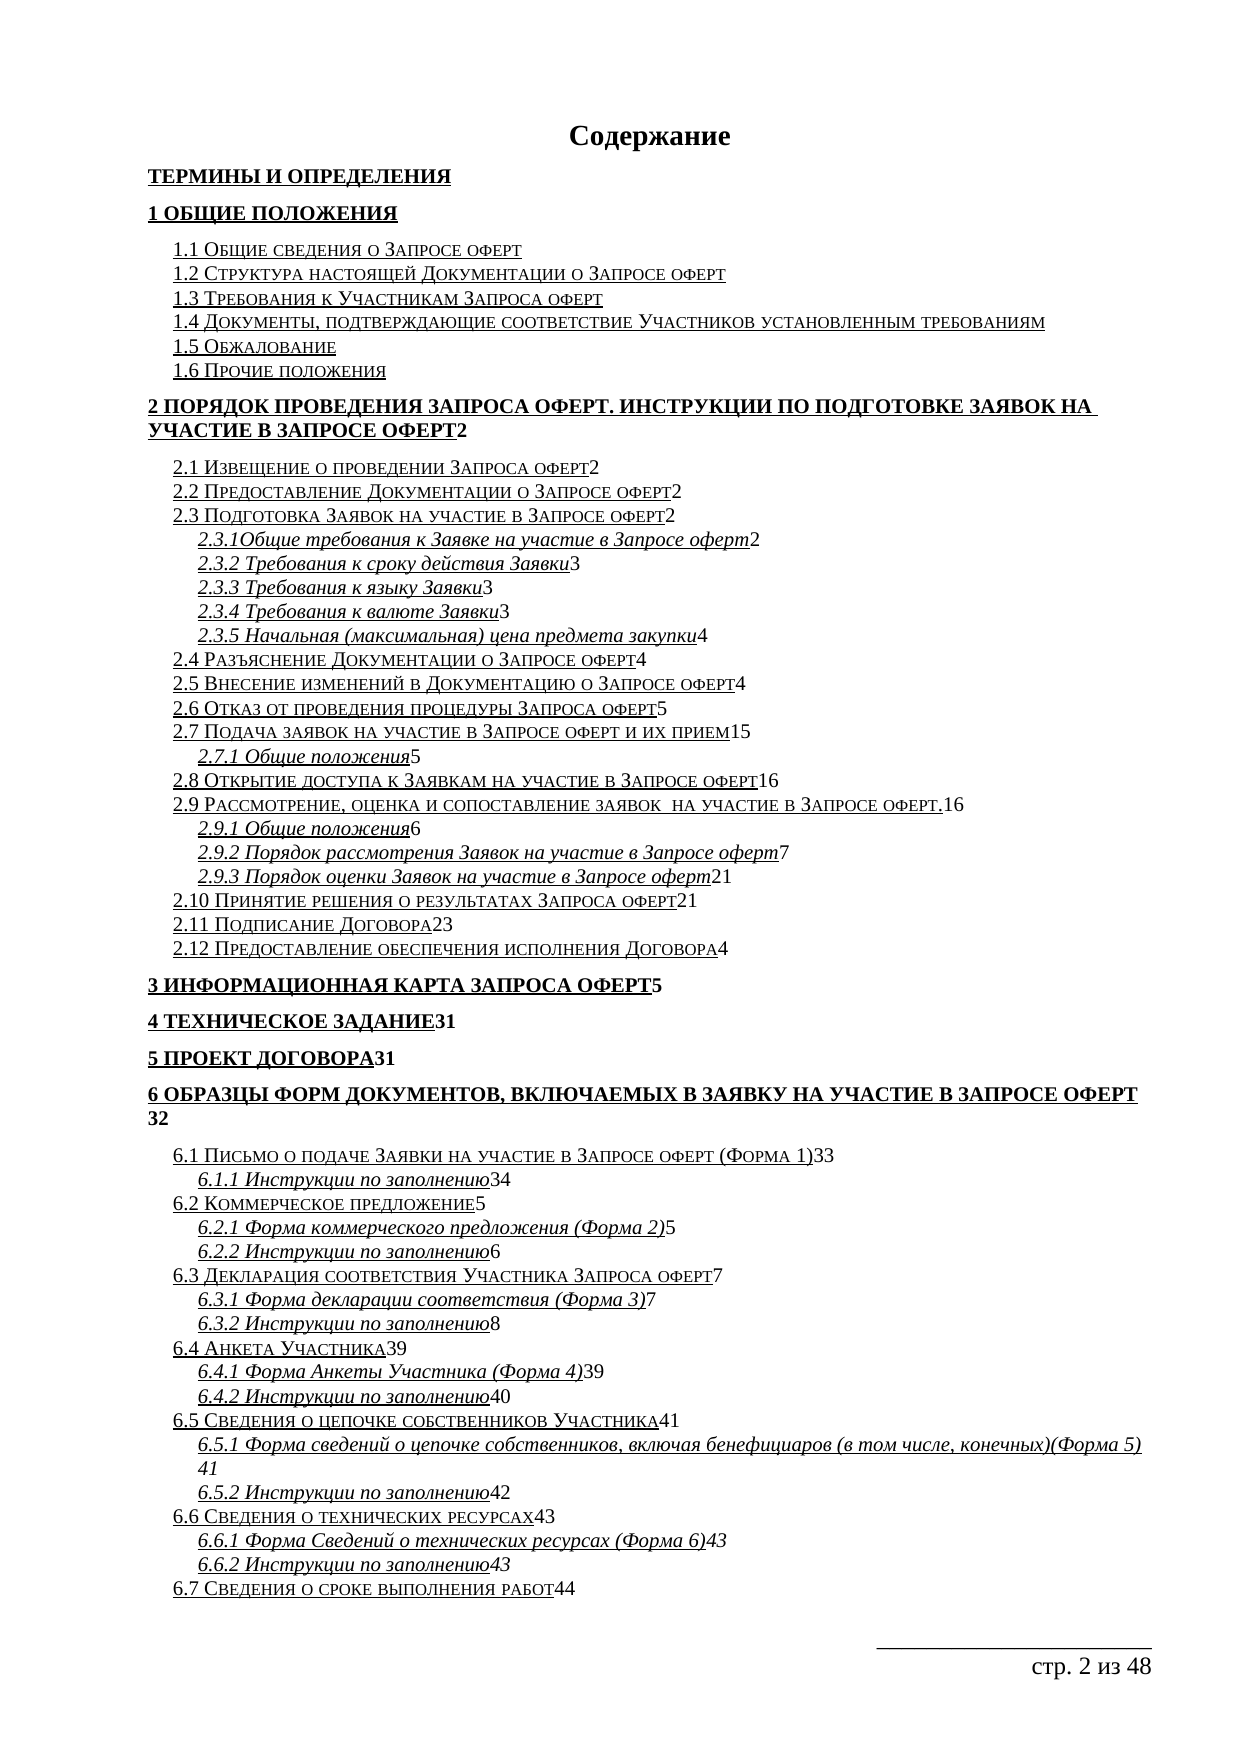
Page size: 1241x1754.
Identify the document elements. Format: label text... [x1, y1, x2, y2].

text 2.7.1 Общие положения 15 [198, 743, 1152, 768]
text 2.4 Разъяснение Документации о Запросе оферт 14 [173, 647, 1152, 671]
text 6.3 Декларация соответствия Участника Запроса оферт 37 [173, 1263, 1152, 1287]
text 2.3.1Общие требования к Заявке на участие в Запросе оферт 12 [198, 527, 1152, 551]
text 5 ПРОЕКТ ДОГОВОРА 31 [148, 1046, 1152, 1070]
text 1.1 Общие сведения о Запросе оферт 6 [173, 237, 1152, 261]
text 1.6 Прочие положения 11 [173, 358, 1152, 382]
text 1 Общие положения 6 [148, 201, 1152, 225]
text 1.3 Требования к Участникам Запроса оферт 6 [173, 285, 1152, 309]
text 6.1.1 Инструкции по заполнению 34 [198, 1167, 1152, 1191]
text 6.3.2 Инструкции по заполнению 38 [198, 1311, 1152, 1335]
text 2.7 Подача заявок на участие в Запросе оферт и их прием 15 [173, 719, 1152, 743]
text Содержание [148, 118, 1152, 152]
text 2.10 Принятие решения о результатах Запроса оферт 21 [173, 888, 1152, 912]
text 6.2.2 Инструкции по заполнению 36 [198, 1239, 1152, 1263]
text 2.11 Подписание Договора 23 [173, 912, 1152, 936]
text 2 Порядок проведения Запроса оферт. Инструкции по подготовке заявок на участие в Запросе оферт 12 [148, 394, 1152, 442]
text 2.1 Извещение о проведении Запроса оферт 12 [173, 455, 1152, 479]
text 6.3.1 Форма декларации соответствия (Форма 3) 37 [198, 1287, 1152, 1311]
text 2.3.5 Начальная (максимальная) цена предмета закупки 14 [198, 623, 1152, 647]
text 1.5 Обжалование 11 [173, 333, 1152, 358]
text 3 Информационная карта Запроса оферт 25 [148, 973, 1152, 997]
text 6.4.1 Форма Анкеты Участника (Форма 4) 39 [198, 1359, 1152, 1383]
text 6 Образцы форм документов, включаемых в заявку на участие в Запросе оферт 32 [148, 1082, 1152, 1130]
text 6.4 Анкета Участника 39 [173, 1335, 1152, 1359]
text 6.7 Сведения о сроке выполнения работ 44 [173, 1576, 1152, 1600]
text 1.4 Документы, подтверждающие соответствие Участников установленным требованиям 8 [173, 309, 1152, 333]
text 2.3.2 Требования к сроку действия Заявки 13 [198, 551, 1152, 575]
text 2.3 Подготовка Заявок на участие в Запросе оферт 12 [173, 503, 1152, 527]
text 6.2 Коммерческое предложение 35 [173, 1191, 1152, 1215]
text 2.3.4 Требования к валюте Заявки 13 [198, 599, 1152, 623]
text 6.1 Письмо о подаче Заявки на участие в Запросе оферт (Форма 1) 33 [173, 1143, 1152, 1167]
text 6.2.1 Форма коммерческого предложения (Форма 2) 35 [198, 1215, 1152, 1239]
text 6.6.1 Форма Сведений о технических ресурсах (Форма 6) 43 [198, 1528, 1152, 1552]
text 2.3.3 Требования к языку Заявки 13 [198, 575, 1152, 599]
text ТЕРМИНЫ И ОПРЕДЕЛЕНИЯ 4 [148, 164, 1152, 188]
text 2.5 Внесение изменений в Документацию о Запросе оферт 14 [173, 671, 1152, 695]
text 2.9 Рассмотрение, оценка и сопоставление заявок на участие в Запросе оферт. 16 [173, 792, 1152, 816]
text 6.6.2 Инструкции по заполнению 43 [198, 1552, 1152, 1576]
text 4 Техническое задание 31 [148, 1009, 1152, 1033]
text 6.4.2 Инструкции по заполнению 40 [198, 1383, 1152, 1408]
text 6.5.1 Форма сведений о цепочке собственников, включая бенефициаров (в том числе, конечных)(Форма 5) 41 [198, 1432, 1152, 1480]
text 1.2 Структура настоящей Документации о Запросе оферт 6 [173, 261, 1152, 285]
text 6.6 Сведения о технических ресурсах 43 [173, 1504, 1152, 1528]
text 2.2 Предоставление Документации о Запросе оферт 12 [173, 479, 1152, 503]
text 2.8 Открытие доступа к Заявкам на участие в Запросе оферт 16 [173, 768, 1152, 792]
text 6.5.2 Инструкции по заполнению 42 [198, 1480, 1152, 1504]
text 2.9.3 Порядок оценки Заявок на участие в Запросе оферт 21 [198, 864, 1152, 888]
text 2.9.1 Общие положения 16 [198, 816, 1152, 840]
text 2.9.2 Порядок рассмотрения Заявок на участие в Запросе оферт 17 [198, 840, 1152, 864]
text 2.12 Предоставление обеспечения исполнения Договора 24 [173, 936, 1152, 960]
text 6.5 Сведения о цепочке собственников Участника 41 [173, 1408, 1152, 1432]
text 2.6 Отказ от проведения процедуры Запроса оферт 15 [173, 695, 1152, 719]
